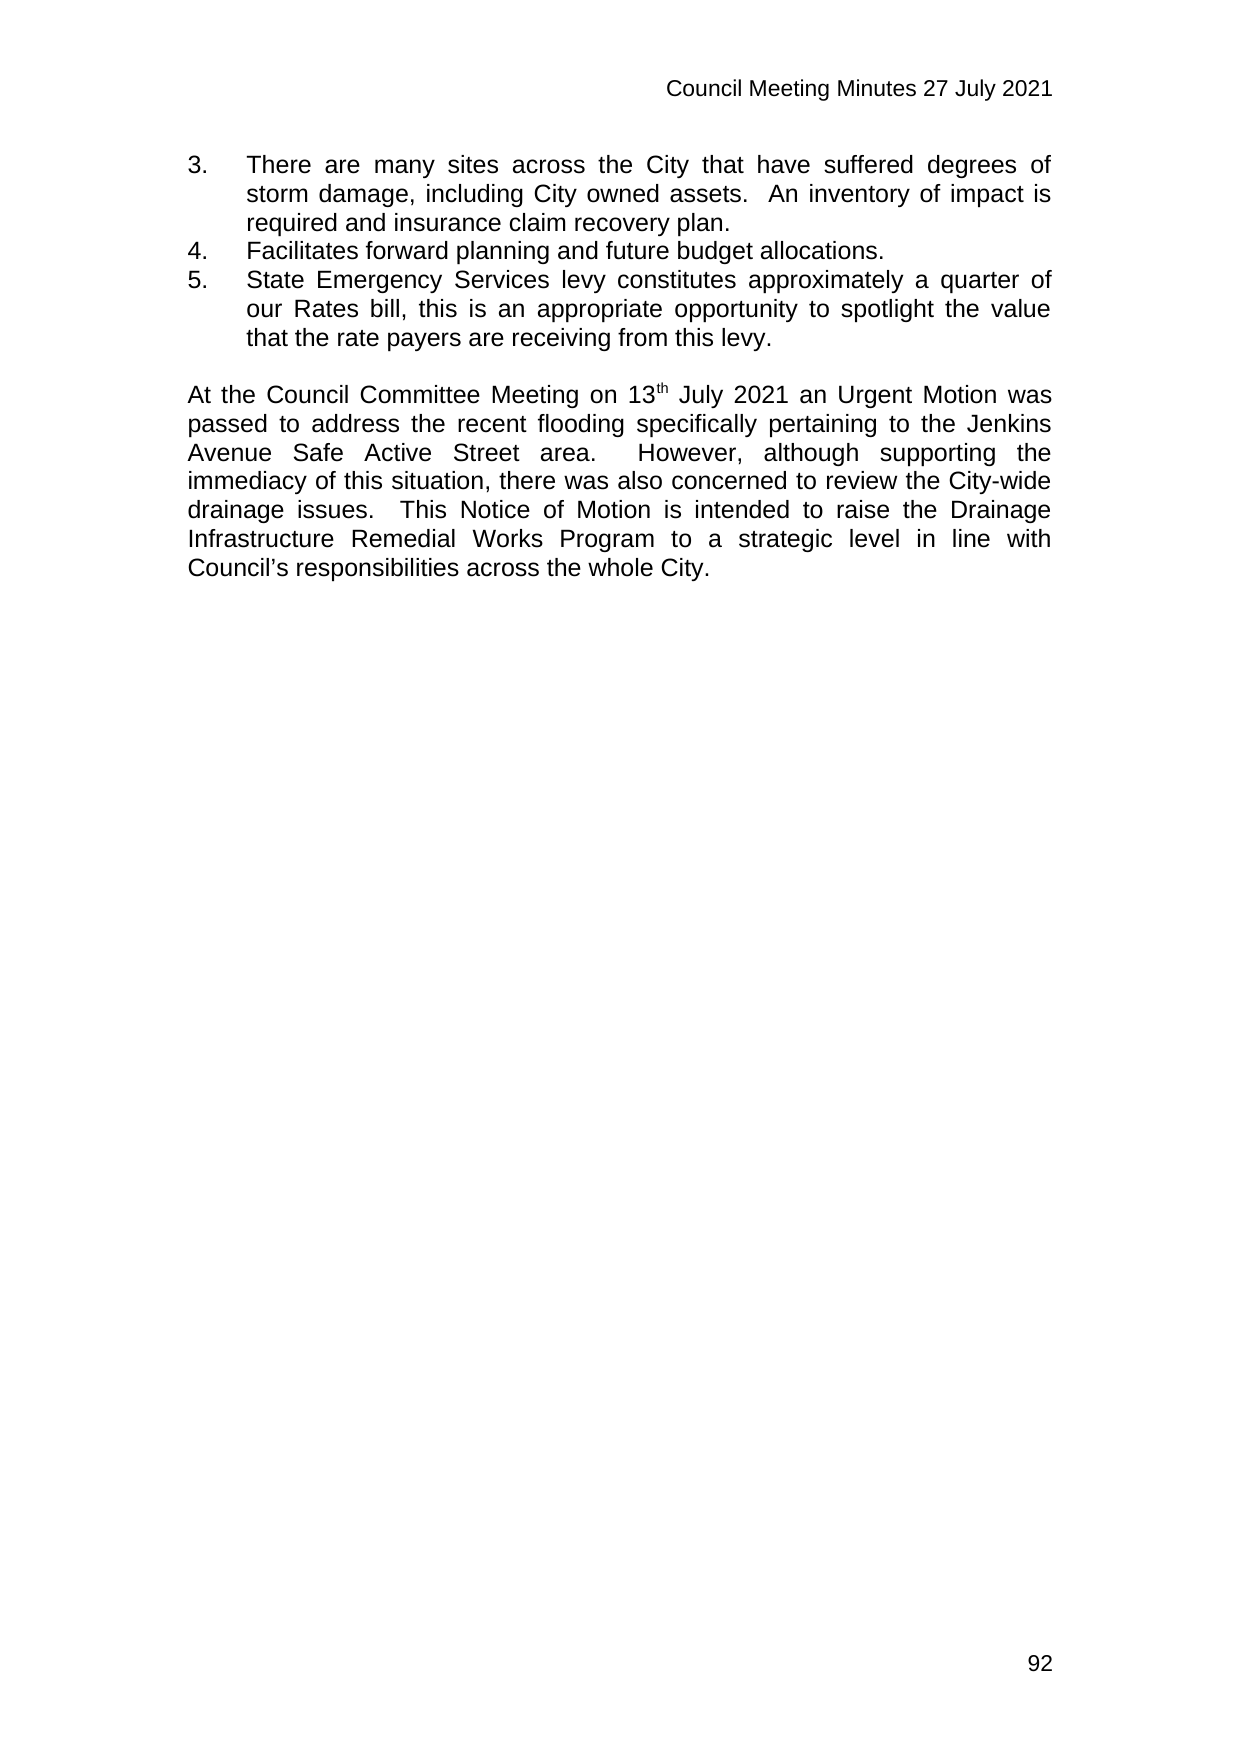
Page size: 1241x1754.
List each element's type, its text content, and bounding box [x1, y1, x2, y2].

subtitle Facilitates forward planning and future budget allocations. [187, 236, 1053, 265]
subtitle There are many sites across the City that have suffered degrees of storm damage, including City owned assets. An inventory of impact is required and insurance claim recovery plan. [187, 150, 1053, 236]
subtitle At the Council Committee Meeting on 13th July 2021 an Urgent Motion was passed to address the recent flooding specifically pertaining to the Jenkins Avenue Safe Active Street area. However, although supporting the immediacy of this situation, there was also concerned to review the City-wide drainage issues. This Notice of Motion is intended to raise the Drainage Infrastructure Remedial Works Program to a strategic level in line with Council’s responsibilities across the whole City. [187, 380, 1053, 581]
subtitle State Emergency Services levy constitutes approximately a quarter of our Rates bill, this is an appropriate opportunity to spotlight the value that the rate payers are receiving from this levy. [187, 265, 1053, 351]
